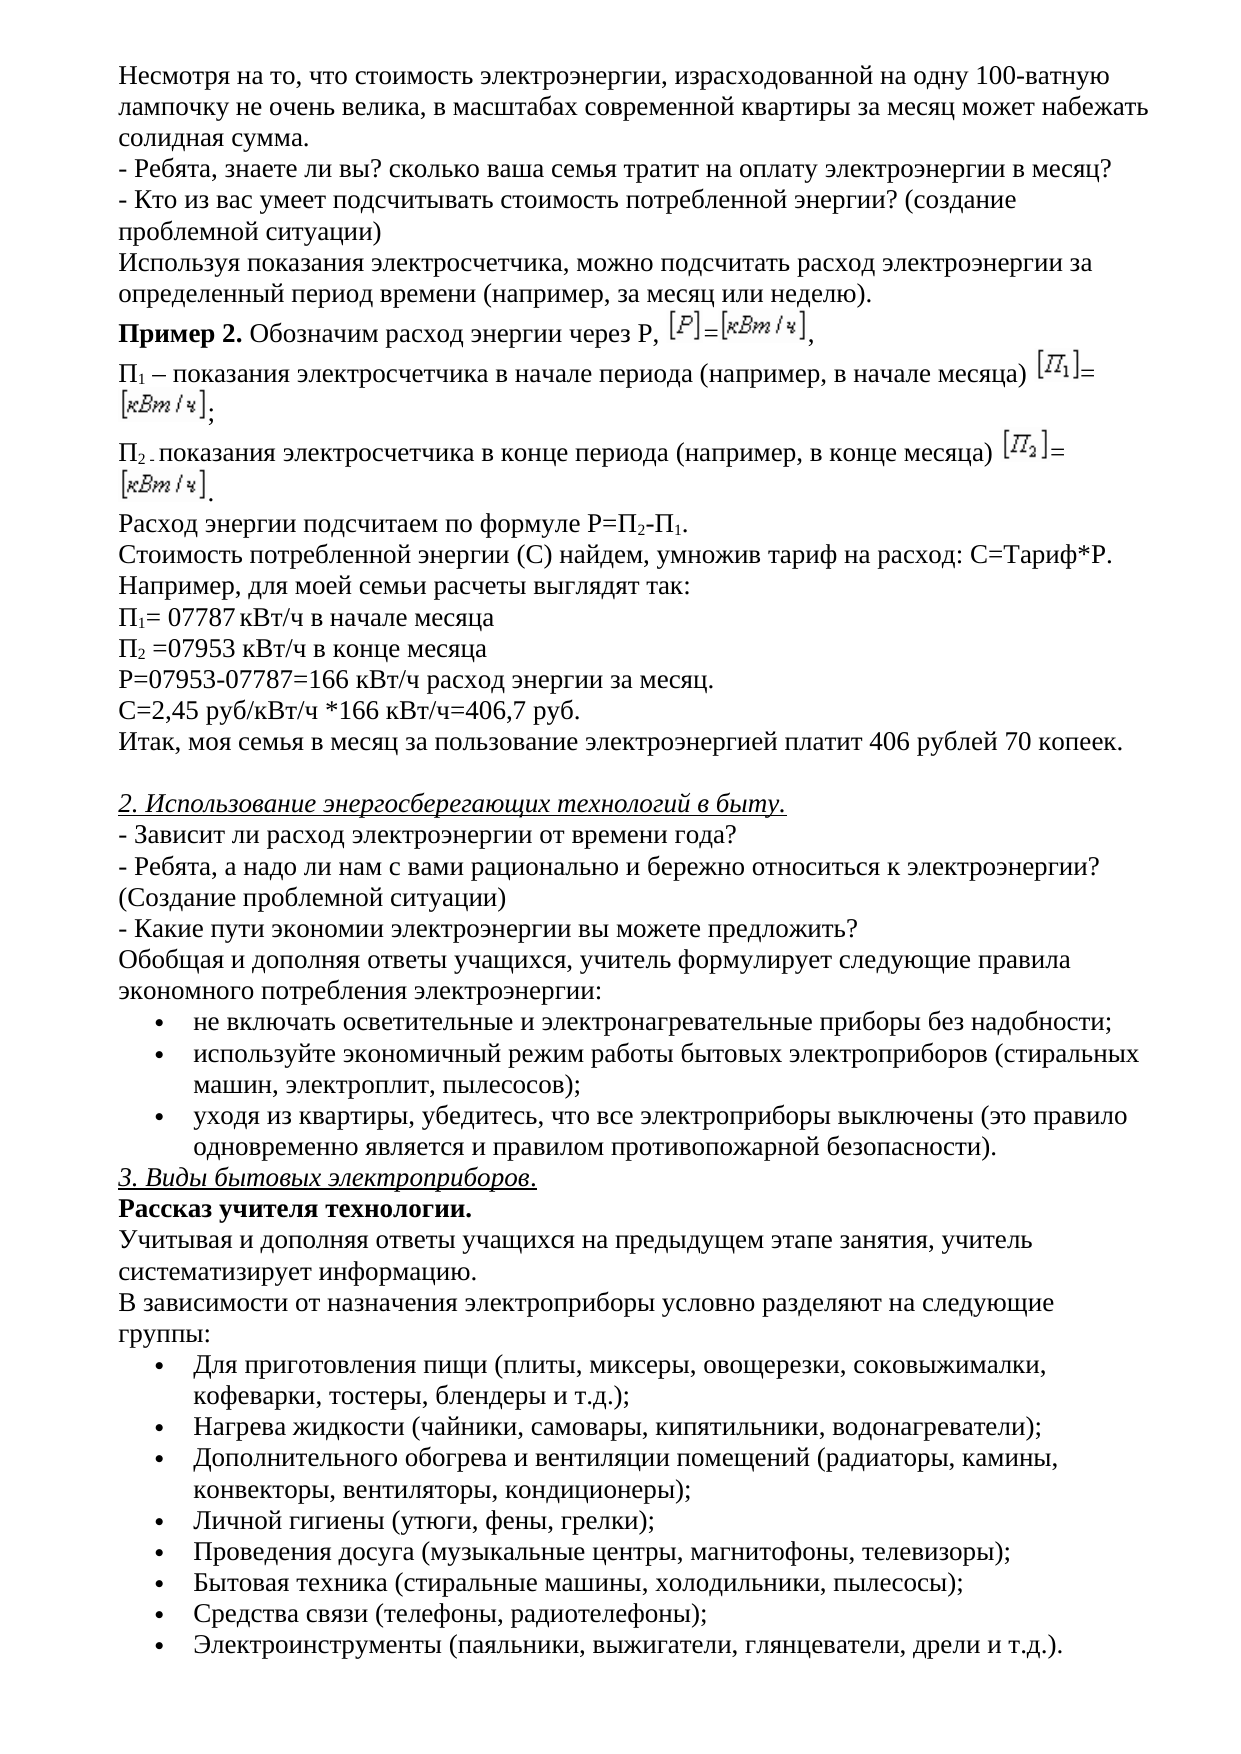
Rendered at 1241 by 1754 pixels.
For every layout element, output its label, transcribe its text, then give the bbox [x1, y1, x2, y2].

text Несмотря на то, что стоимость электроэнергии, израсходованной на одну 100-ватную лампочку не очень велика, в масштабах современной квартиры за месяц может набежать солидная сумма. [118, 59, 1152, 152]
text Учитывая и дополняя ответы учащихся на предыдущем этапе занятия, учитель систематизирует информацию. [118, 1223, 1152, 1286]
text Итак, моя семья в месяц за пользование электроэнергией платит 406 рублей 70 копеек. [118, 725, 1152, 756]
text П2 - показания электросчетчика в конце периода (например, в конце месяца) =. [118, 428, 1152, 507]
text Обобщая и дополняя ответы учащихся, учитель формулирует следующие правила экономного потребления электроэнергии: [118, 943, 1152, 1006]
text Р=07953-07787=166 кВт/ч расход энергии за месяц. [118, 663, 1152, 694]
list Бытовая техника (стиральные машины, холодильники, пылесосы); [156, 1566, 1152, 1597]
list Дополнительного обогрева и вентиляции помещений (радиаторы, камины, конвекторы, вентиляторы, кондиционеры); [156, 1442, 1152, 1504]
text С=2,45 руб/кВт/ч *166 кВт/ч=406,7 руб. [118, 694, 1152, 725]
picture [118, 387, 208, 422]
list Нагрева жидкости (чайники, самовары, кипятильники, водонагреватели); [156, 1410, 1152, 1442]
picture [1034, 348, 1080, 382]
text Расход энергии подсчитаем по формуле Р=П2-П1. [118, 507, 1152, 538]
text Используя показания электросчетчика, можно подсчитать расход электроэнергии за определенный период времени (например, за месяц или неделю). [118, 246, 1152, 308]
text 3. Виды бытовых электроприборов. [118, 1161, 1152, 1192]
list Средства связи (телефоны, радиотелефоны); [156, 1597, 1152, 1628]
text - Кто из вас умеет подсчитывать стоимость потребленной энергии? (создание проблемной ситуации) [118, 184, 1152, 246]
list Проведения досуга (музыкальные центры, магнитофоны, телевизоры); [156, 1535, 1152, 1566]
text - Какие пути экономии электроэнергии вы можете предложить? [118, 912, 1152, 943]
list Для приготовления пищи (плиты, миксеры, овощерезки, соковыжималки, кофеварки, тостеры, блендеры и т.д.); [156, 1348, 1152, 1410]
text - Ребята, знаете ли вы? сколько ваша семья тратит на оплату электроэнергии в месяц? [118, 152, 1152, 184]
list Личной гигиены (утюги, фены, грелки); [156, 1504, 1152, 1535]
list Электроинструменты (паяльники, выжигатели, глянцеватели, дрели и т.д.). [156, 1628, 1152, 1659]
picture [118, 467, 208, 502]
text - Зависит ли расход электроэнергии от времени года? [118, 819, 1152, 850]
list уходя из квартиры, убедитесь, что все электроприборы выключены (это правило одновременно является и правилом противопожарной безопасности). [156, 1099, 1152, 1161]
text П1= 07787 кВт/ч в начале месяца [118, 601, 1152, 632]
text П1 – показания электросчетчика в начале периода (например, в начале месяца) =; [118, 348, 1152, 428]
picture [666, 308, 704, 343]
text 2. Использование энергосберегающих технологий в быту. [118, 787, 1152, 819]
text Рассказ учителя технологии. [118, 1192, 1152, 1223]
list не включать осветительные и электронагревательные приборы без надобности; [156, 1006, 1152, 1037]
list используйте экономичный режим работы бытовых электроприборов (стиральных машин, электроплит, пылесосов); [156, 1037, 1152, 1099]
picture [718, 308, 808, 343]
text - Ребята, а надо ли нам с вами рационально и бережно относиться к электроэнергии? (Создание проблемной ситуации) [118, 850, 1152, 912]
text В зависимости от назначения электроприборы условно разделяют на следующие группы: [118, 1286, 1152, 1348]
text Стоимость потребленной энергии (С) найдем, умножив тариф на расход: С=Тариф*Р. Например, для моей семьи расчеты выглядят так: [118, 538, 1152, 601]
picture [1000, 427, 1050, 462]
text Пример 2. Обозначим расход энергии через Р, =, [118, 308, 1152, 348]
text П2 =07953 кВт/ч в конце месяца [118, 632, 1152, 663]
